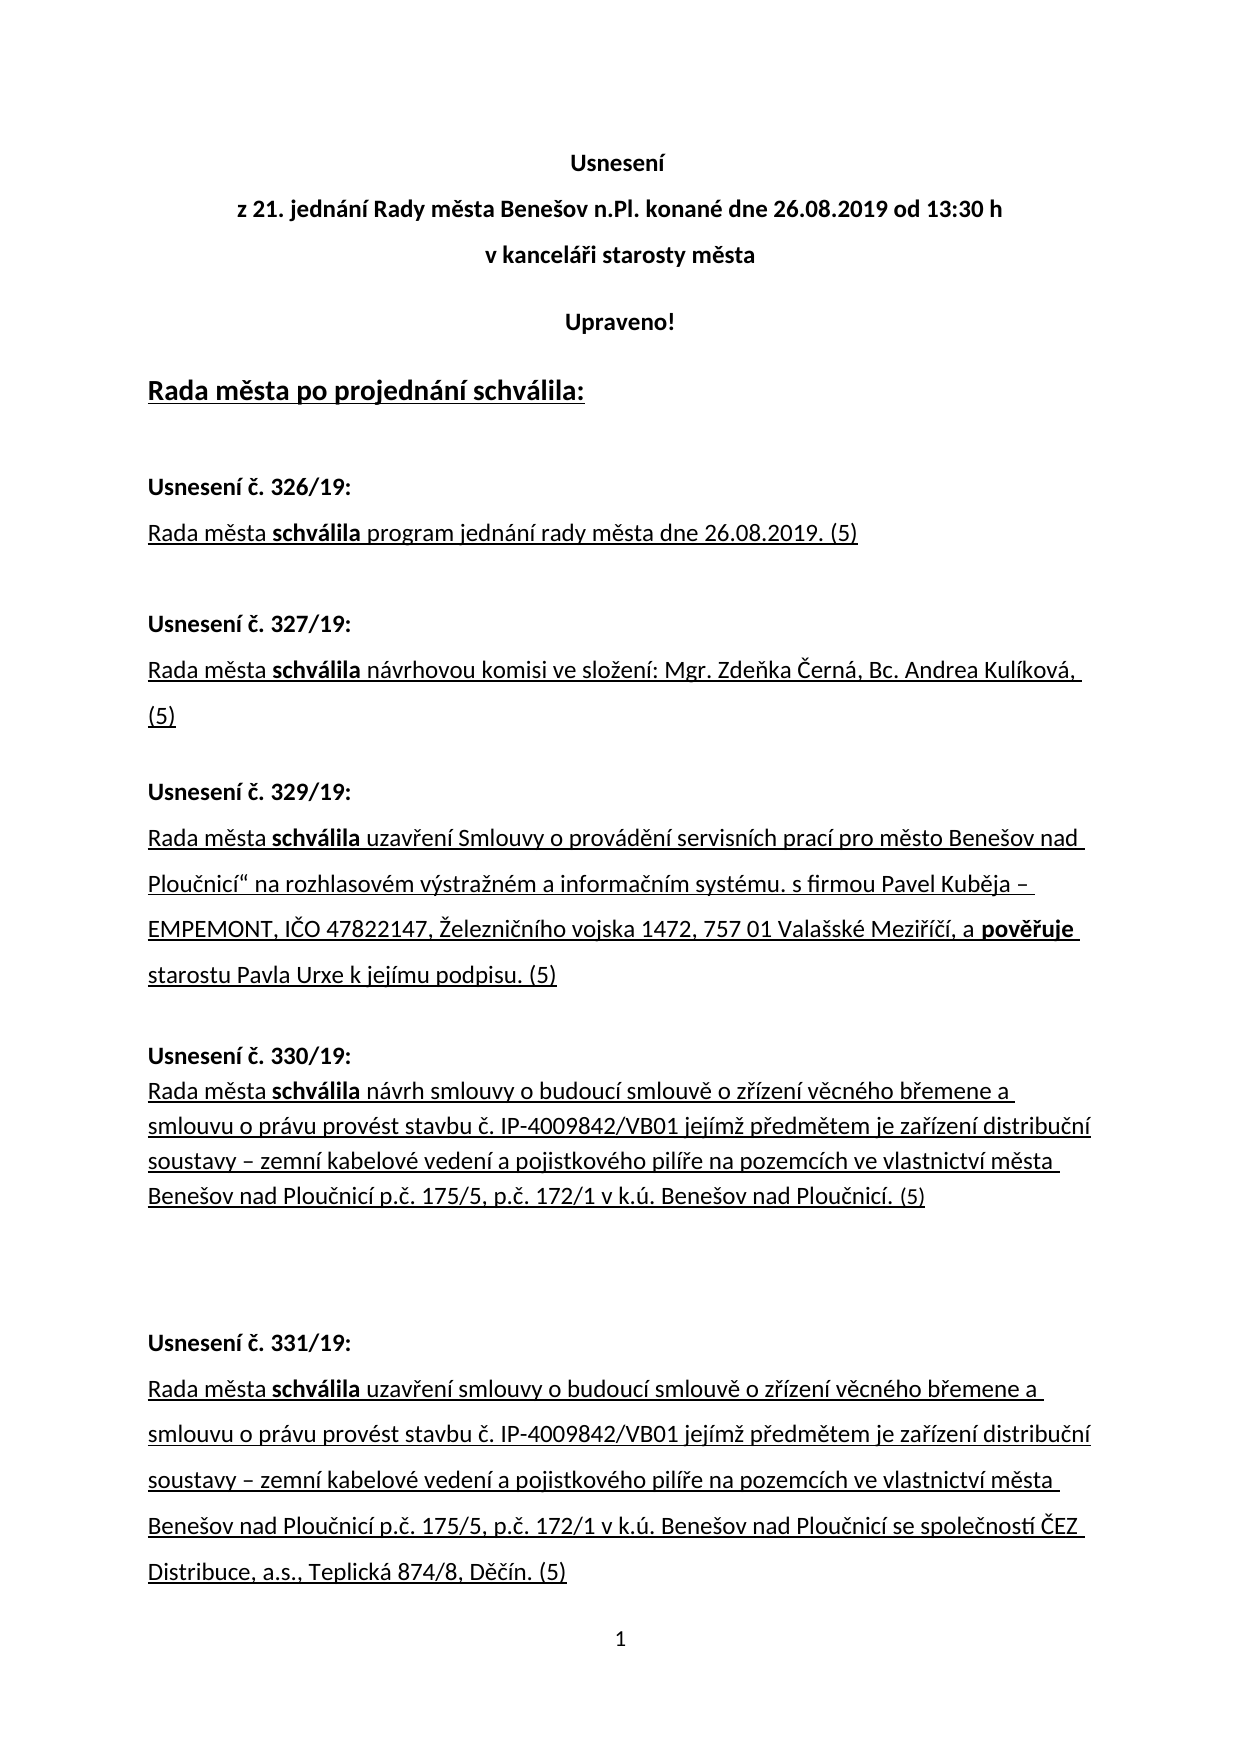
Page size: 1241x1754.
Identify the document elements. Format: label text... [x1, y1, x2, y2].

text Usnesení z 21. jednání Rady města Benešov n.Pl. konané dne 26.08.2019 od 13:30 h v kanceláři starosty města [148, 148, 1093, 269]
text Usnesení č. 327/19: Rada města schválila návrhovou komisi ve složení: Mgr. Zdeňka Černá, Bc. Andrea Kulíková, (5) [148, 608, 1093, 731]
text Upraveno! [148, 306, 1093, 336]
text Usnesení č. 329/19: Rada města schválila uzavření Smlouvy o provádění servisních prací pro město Benešov nad Ploučnicí“ na rozhlasovém výstražném a informačním systému. s firmou Pavel Kuběja – EMPEMONT, IČO 47822147, Železničního vojska 1472, 757 01 Valašské Meziříčí, a pověřuje starostu Pavla Urxe k jejímu podpisu. (5) [148, 776, 1093, 990]
text Usnesení č. 326/19: [148, 471, 1093, 502]
text Rada města schválila program jednání rady města dne 26.08.2019. (5) [148, 517, 1093, 548]
text Usnesení č. 330/19: Rada města schválila návrh smlouvy o budoucí smlouvě o zřízení věcného břemene a smlouvu o právu provést stavbu č. IP-4009842/VB01 jejímž předmětem je zařízení distribuční soustavy – zemní kabelové vedení a pojistkového pilíře na pozemcích ve vlastnictví města Benešov nad Ploučnicí p.č. 175/5, p.č. 172/1 v k.ú. Benešov nad Ploučnicí. (5) [148, 1005, 1093, 1210]
text Usnesení č. 331/19: Rada města schválila uzavření smlouvy o budoucí smlouvě o zřízení věcného břemene a smlouvu o právu provést stavbu č. IP-4009842/VB01 jejímž předmětem je zařízení distribuční soustavy – zemní kabelové vedení a pojistkového pilíře na pozemcích ve vlastnictví města Benešov nad Ploučnicí p.č. 175/5, p.č. 172/1 v k.ú. Benešov nad Ploučnicí se společností ČEZ Distribuce, a.s., Teplická 874/8, Děčín. (5) [148, 1327, 1093, 1586]
text Rada města po projednání schválila: [148, 372, 1093, 408]
